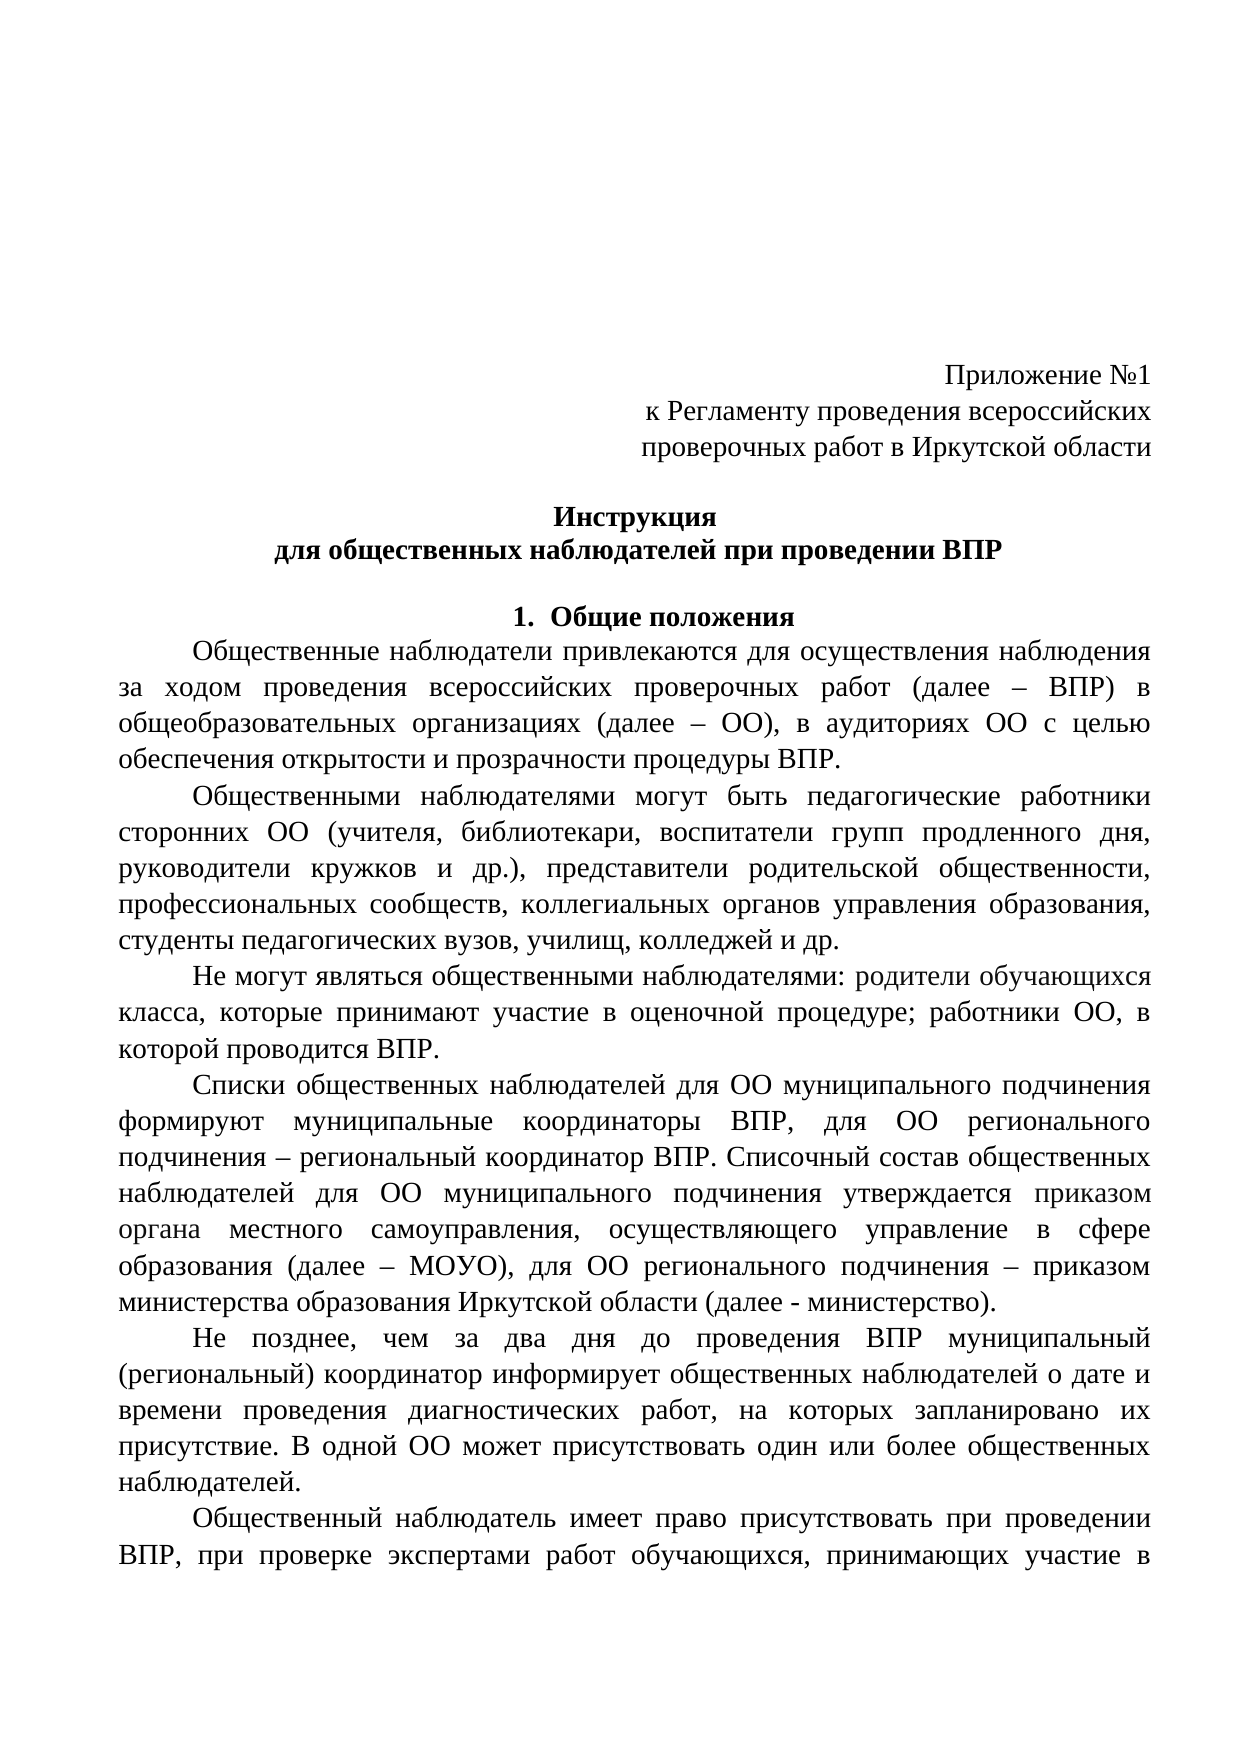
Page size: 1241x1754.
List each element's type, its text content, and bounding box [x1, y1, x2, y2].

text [118, 1501, 1152, 1570]
text к Регламенту проведения всероссийских [118, 393, 1152, 427]
text Не позднее, чем за два дня до проведения ВПР муниципальный (региональный) координатор информирует общественных наблюдателей о дате и времени проведения диагностических работ, на которых запланировано их присутствие. В одной ОО может присутствовать один или более общественных наблюдателей. [118, 1320, 1152, 1498]
text проверочных работ в Иркутской области [118, 429, 1152, 463]
text Общественные наблюдатели привлекаются для осуществления наблюдения за ходом проведения всероссийских проверочных работ (далее – ВПР) в общеобразовательных организациях (далее – ОО), в аудиториях ОО с целью обеспечения открытости и прозрачности процедуры ВПР. [118, 633, 1152, 775]
text Приложение №1 [118, 357, 1152, 391]
list Общие положения [156, 599, 1152, 633]
text Списки общественных наблюдателей для ОО муниципального подчинения формируют муниципальные координаторы ВПР, для ОО регионального подчинения – региональный координатор ВПР. Списочный состав общественных наблюдателей для ОО муниципального подчинения утверждается приказом органа местного самоуправления, осуществляющего управление в сфере образования (далее – МОУО), для ОО регионального подчинения – приказом министерства образования Иркутской области (далее - министерство). [118, 1067, 1152, 1317]
text Общественными наблюдателями могут быть педагогические работники сторонних ОО (учителя, библиотекари, воспитатели групп продленного дня, руководители кружков и др.), представители родительской общественности, профессиональных сообществ, коллегиальных органов управления образования, студенты педагогических вузов, училищ, колледжей и др. [118, 778, 1152, 956]
text Инструкция [118, 499, 1152, 532]
text для общественных наблюдателей при проведении ВПР [118, 532, 1152, 566]
text Не могут являться общественными наблюдателями: родители обучающихся класса, которые принимают участие в оценочной процедуре; работники ОО, в которой проводится ВПР. [118, 958, 1152, 1064]
